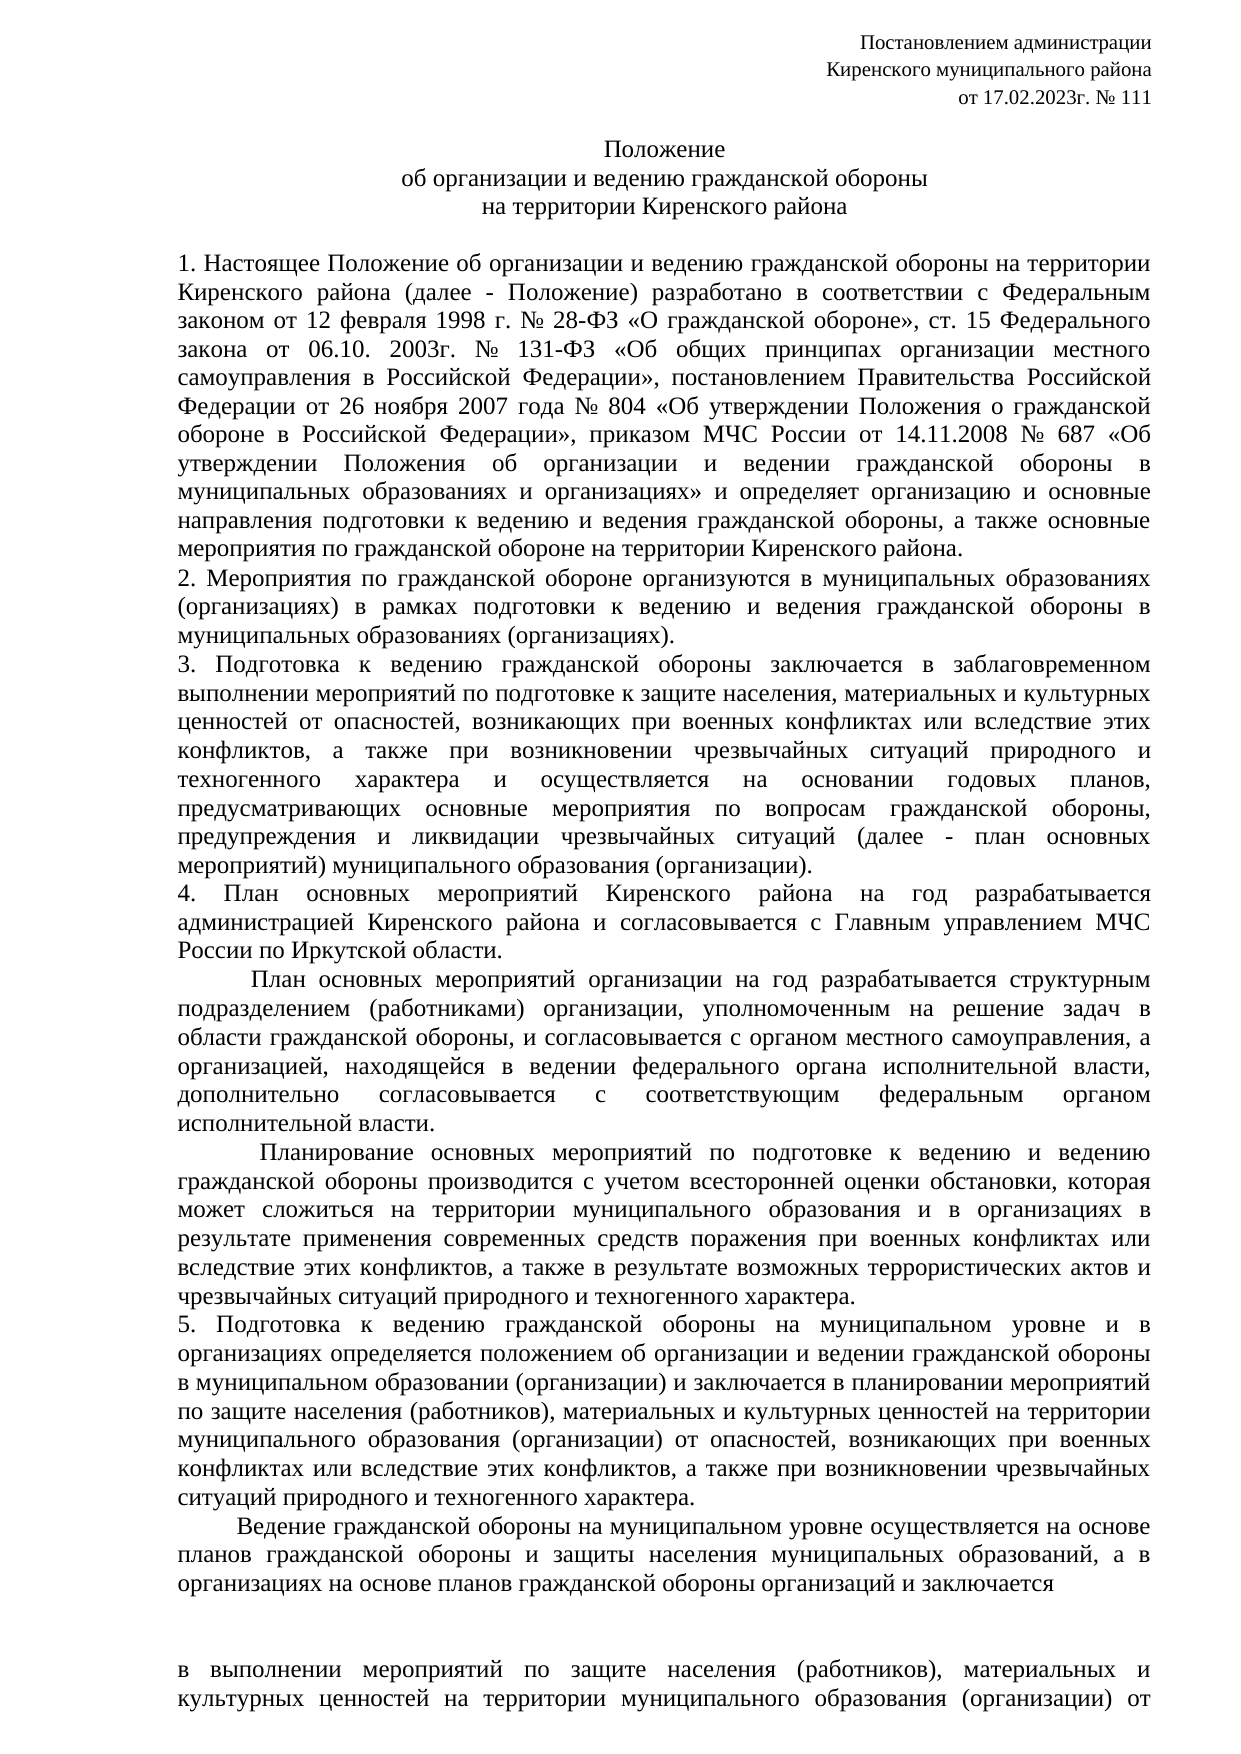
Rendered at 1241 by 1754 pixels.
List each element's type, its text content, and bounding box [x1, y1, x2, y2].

text Постановлением администрации [177, 29, 1152, 54]
text 5. Подготовка к ведению гражданской обороны на муниципальном уровне и в организациях определяется положением об организации и ведении гражданской обороны в муниципальном образовании (организации) и заключается в планировании мероприятий по защите населения (работников), материальных и культурных ценностей на территории муниципального образования (организации) от опасностей, возникающих при военных конфликтах или вследствие этих конфликтов, а также при возникновении чрезвычайных ситуаций природного и техногенного характера. [177, 1309, 1152, 1511]
text Планирование основных мероприятий по подготовке к ведению и ведению гражданской обороны производится с учетом всесторонней оценки обстановки, которая может сложиться на территории муниципального образования и в организациях в результате применения современных средств поражения при военных конфликтах или вследствие этих конфликтов, а также в результате возможных террористических актов и чрезвычайных ситуаций природного и техногенного характера. [177, 1137, 1152, 1309]
text 1. Настоящее Положение об организации и ведению гражданской обороны на территории Киренского района (далее - Положение) разработано в соответствии с Федеральным законом от 12 февраля 1998 г. № 28-ФЗ «О гражданской обороне», ст. 15 Федерального закона от 06.10. 2003г. № 131-ФЗ «Об общих принципах организации местного самоуправления в Российской Федерации», постановлением Правительства Российской Федерации от 26 ноября 2007 года № 804 «Об утверждении Положения о гражданской обороне в Российской Федерации», приказом МЧС России от 14.11.2008 № 687 «Об утверждении Положения об организации и ведении гражданской обороны в муниципальных образованиях и организациях» и определяет организацию и основные направления подготовки к ведению и ведения гражданской обороны, а также основные мероприятия по гражданской обороне на территории Киренского района. [177, 249, 1152, 563]
text Ведение гражданской обороны на муниципальном уровне осуществляется на основе планов гражданской обороны и защиты населения муниципальных образований, а в организациях на основе планов гражданской обороны организаций и заключается [177, 1511, 1152, 1597]
text Киренского муниципального района [177, 57, 1152, 81]
text на территории Киренского района [177, 191, 1152, 220]
text 2. Мероприятия по гражданской обороне организуются в муниципальных образованиях (организациях) в рамках подготовки к ведению и ведения гражданской обороны в муниципальных образованиях (организациях). [177, 563, 1152, 649]
text 4. План основных мероприятий Киренского района на год разрабатывается администрацией Киренского района и согласовывается с Главным управлением МЧС России по Иркутской области. [177, 879, 1152, 964]
text План основных мероприятий организации на год разрабатывается структурным подразделением (работниками) организации, уполномоченным на решение задач в области гражданской обороны, и согласовывается с органом местного самоуправления, а организацией, находящейся в ведении федерального органа исполнительной власти, дополнительно согласовывается с соответствующим федеральным органом исполнительной власти. [177, 964, 1152, 1137]
text 3. Подготовка к ведению гражданской обороны заключается в заблаговременном выполнении мероприятий по подготовке к защите населения, материальных и культурных ценностей от опасностей, возникающих при военных конфликтах или вследствие этих конфликтов, а также при возникновении чрезвычайных ситуаций природного и техногенного характера и осуществляется на основании годовых планов, предусматривающих основные мероприятия по вопросам гражданской обороны, предупреждения и ликвидации чрезвычайных ситуаций (далее - план основных мероприятий) муниципального образования (организации). [177, 649, 1152, 879]
text от 17.02.2023г. № 111 [177, 85, 1152, 109]
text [177, 1654, 1152, 1712]
text Положение [177, 134, 1152, 163]
text об организации и ведению гражданской обороны [177, 163, 1152, 191]
